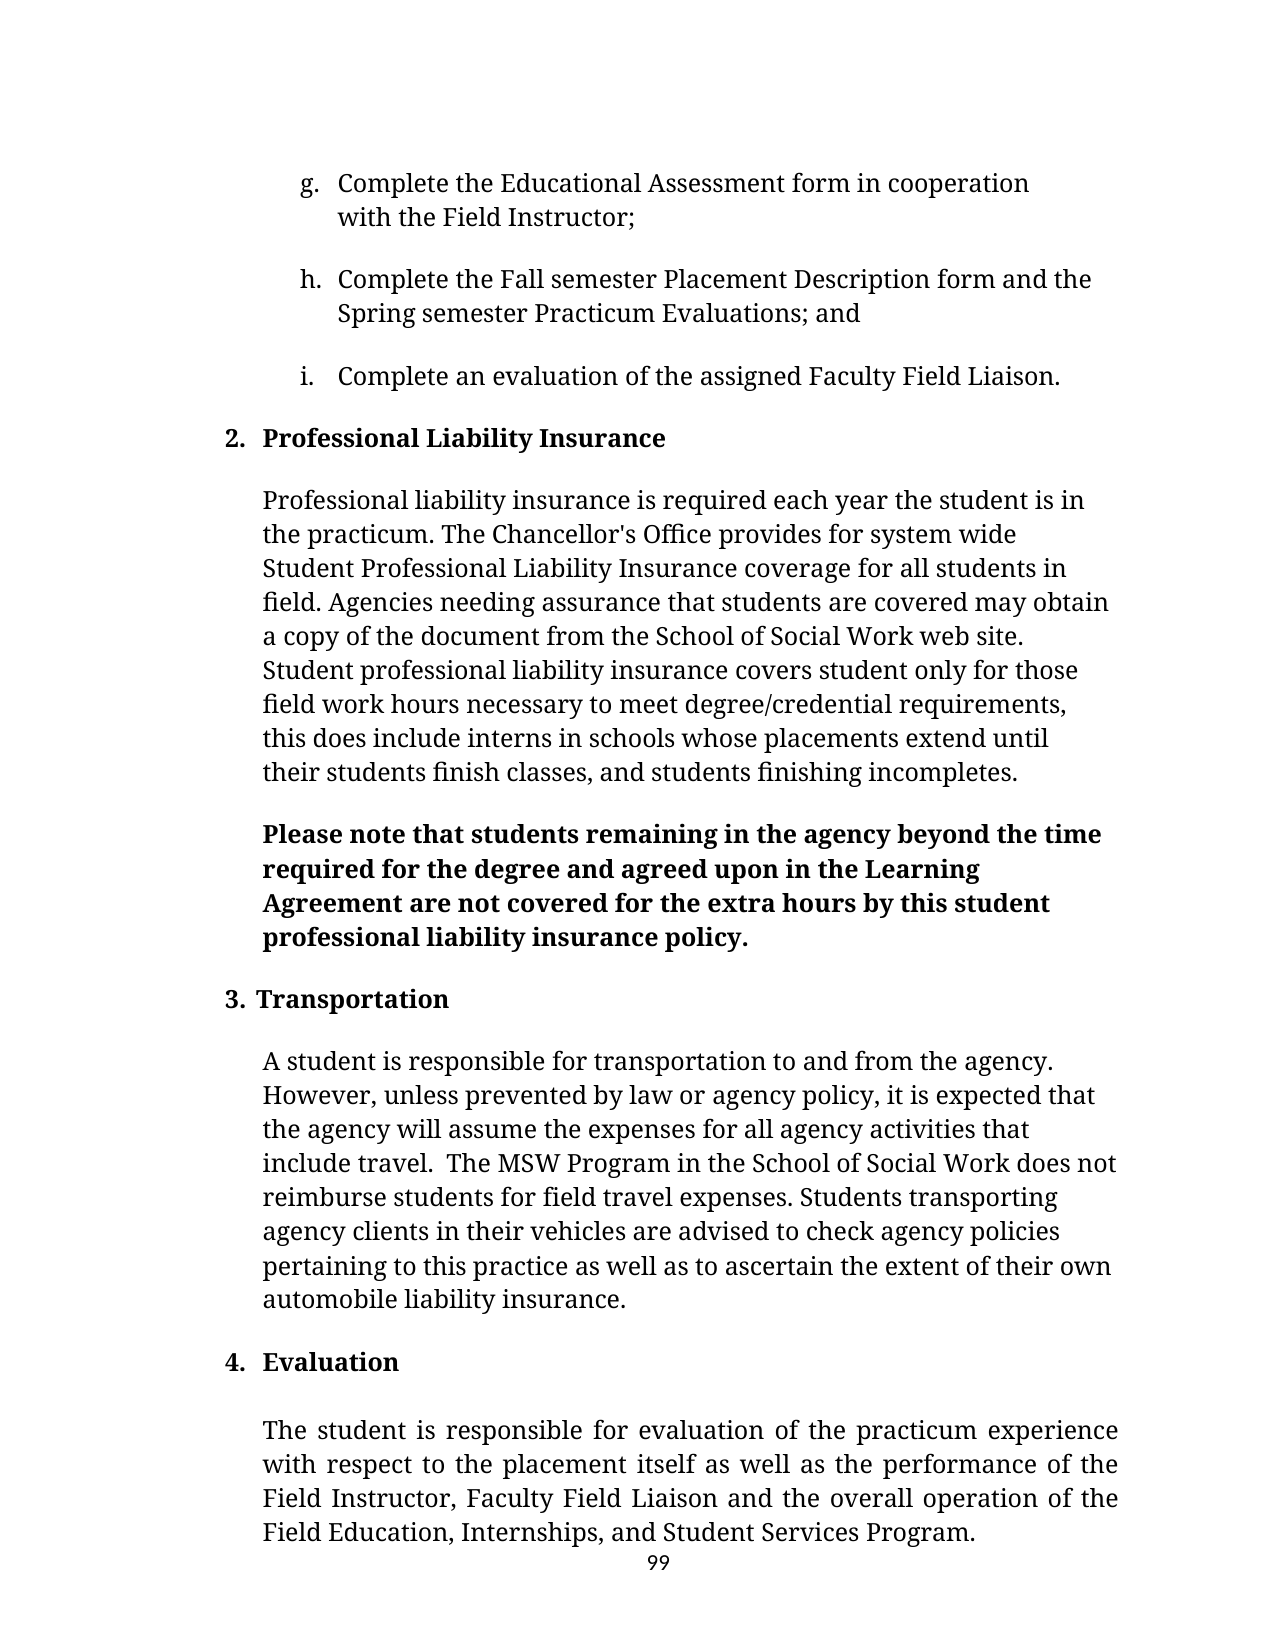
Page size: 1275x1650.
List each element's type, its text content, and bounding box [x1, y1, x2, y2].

text A student is responsible for transportation to and from the agency. However, unless prevented by law or agency policy, it is expected that the agency will assume the expenses for all agency activities that include travel. The MSW Program in the School of Social Work does not reimburse students for field travel expenses. Students transporting agency clients in their vehicles are advised to check agency policies pertaining to this practice as well as to ascertain the extent of their own automobile liability insurance. [262, 1044, 1118, 1316]
list Transportation [225, 982, 1135, 1016]
subtitle Professional Liability Insurance [225, 420, 1135, 454]
list Complete the Fall semester Placement Description form and the Spring semester Practicum Evaluations; and [300, 262, 1122, 330]
text The student is responsible for evaluation of the practicum experience with respect to the placement itself as well as the performance of the Field Instructor, Faculty Field Liaison and the overall operation of the Field Education, Internships, and Student Services Program. [262, 1412, 1119, 1549]
list Complete an evaluation of the assigned Faculty Field Liaison. [300, 358, 1135, 392]
list Complete the Educational Assessment form in cooperation with the Field Instructor; [300, 166, 1053, 234]
subtitle Evaluation [225, 1344, 1135, 1378]
text Professional liability insurance is required each year the student is in the practicum. The Chancellor's Office provides for system wide Student Professional Liability Insurance coverage for all students in field. Agencies needing assurance that students are covered may obtain a copy of the document from the School of Social Work web site. Student professional liability insurance covers student only for those field work hours necessary to meet degree/credential requirements, this does include interns in schools whose placements extend until their students finish classes, and students finishing incompletes. [262, 482, 1110, 789]
subtitle Please note that students remaining in the agency beyond the time required for the degree and agreed upon in the Learning Agreement are not covered for the extra hours by this student professional liability insurance policy. [262, 817, 1126, 953]
